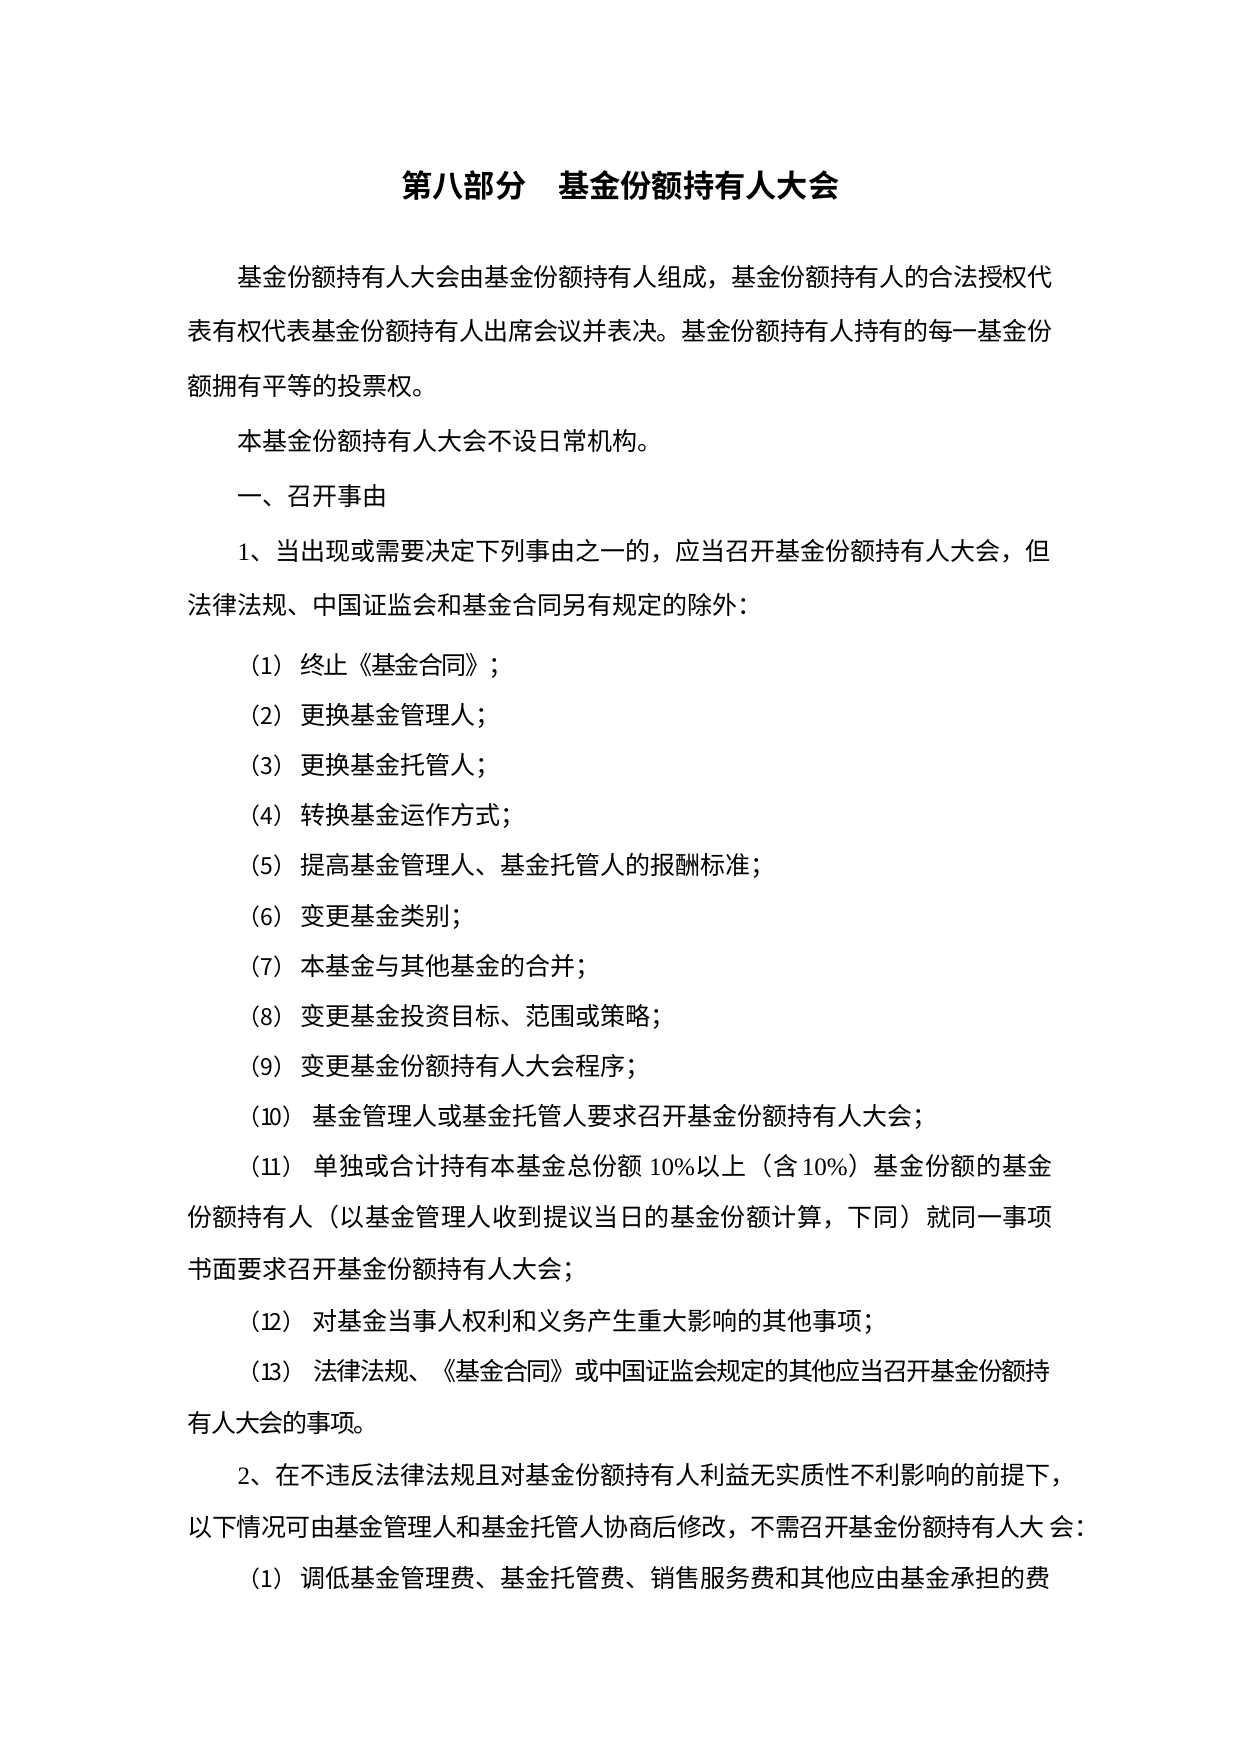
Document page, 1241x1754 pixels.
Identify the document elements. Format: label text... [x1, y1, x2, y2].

list 转换基金运作方式； [237, 796, 1101, 832]
list 变更基金投资目标、范围或策略； [237, 996, 1101, 1032]
text 本基金份额持有人大会不设日常机构。一、召开事由 [237, 421, 663, 512]
list 本基金与其他基金的合并； [237, 946, 1101, 982]
list 提高基金管理人、基金托管人的报酬标准； [237, 846, 1101, 882]
list 单独或合计持有本基金总份额 10%以上（含 10%）基金份额的基金份额持有人（以基金管理人收到提议当日的基金份额计算，下同）就同一事项书面要求召开基金份额持有人大会； [187, 1146, 1053, 1286]
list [187, 1559, 1053, 1595]
list 变更基金类别； [237, 896, 1101, 932]
subtitle 第八部分 基金份额持有人大会 [175, 156, 1065, 208]
list 对基金当事人权利和义务产生重大影响的其他事项； [237, 1302, 1101, 1338]
text 2、在不违反法律法规且对基金份额持有人利益无实质性不利影响的前提下， 以下情况可由基金管理人和基金托管人协商后修改，不需召开基金份额持有人大 会： [187, 1455, 1078, 1543]
list 变更基金份额持有人大会程序； [237, 1046, 1101, 1082]
list 终止《基金合同》； [237, 646, 1101, 682]
list 更换基金管理人； [237, 696, 1101, 732]
text 基金份额持有人大会由基金份额持有人组成，基金份额持有人的合法授权代表有权代表基金份额持有人出席会议并表决。基金份额持有人持有的每一基金份额拥有平等的投票权。 [187, 257, 1053, 403]
list 基金管理人或基金托管人要求召开基金份额持有人大会； [237, 1096, 1101, 1132]
text 1、当出现或需要决定下列事由之一的，应当召开基金份额持有人大会，但法律法规、中国证监会和基金合同另有规定的除外： [187, 531, 1053, 622]
list 法律法规、《基金合同》或中国证监会规定的其他应当召开基金份额持有人大会的事项。 [187, 1352, 1053, 1440]
list 更换基金托管人； [237, 746, 1101, 782]
